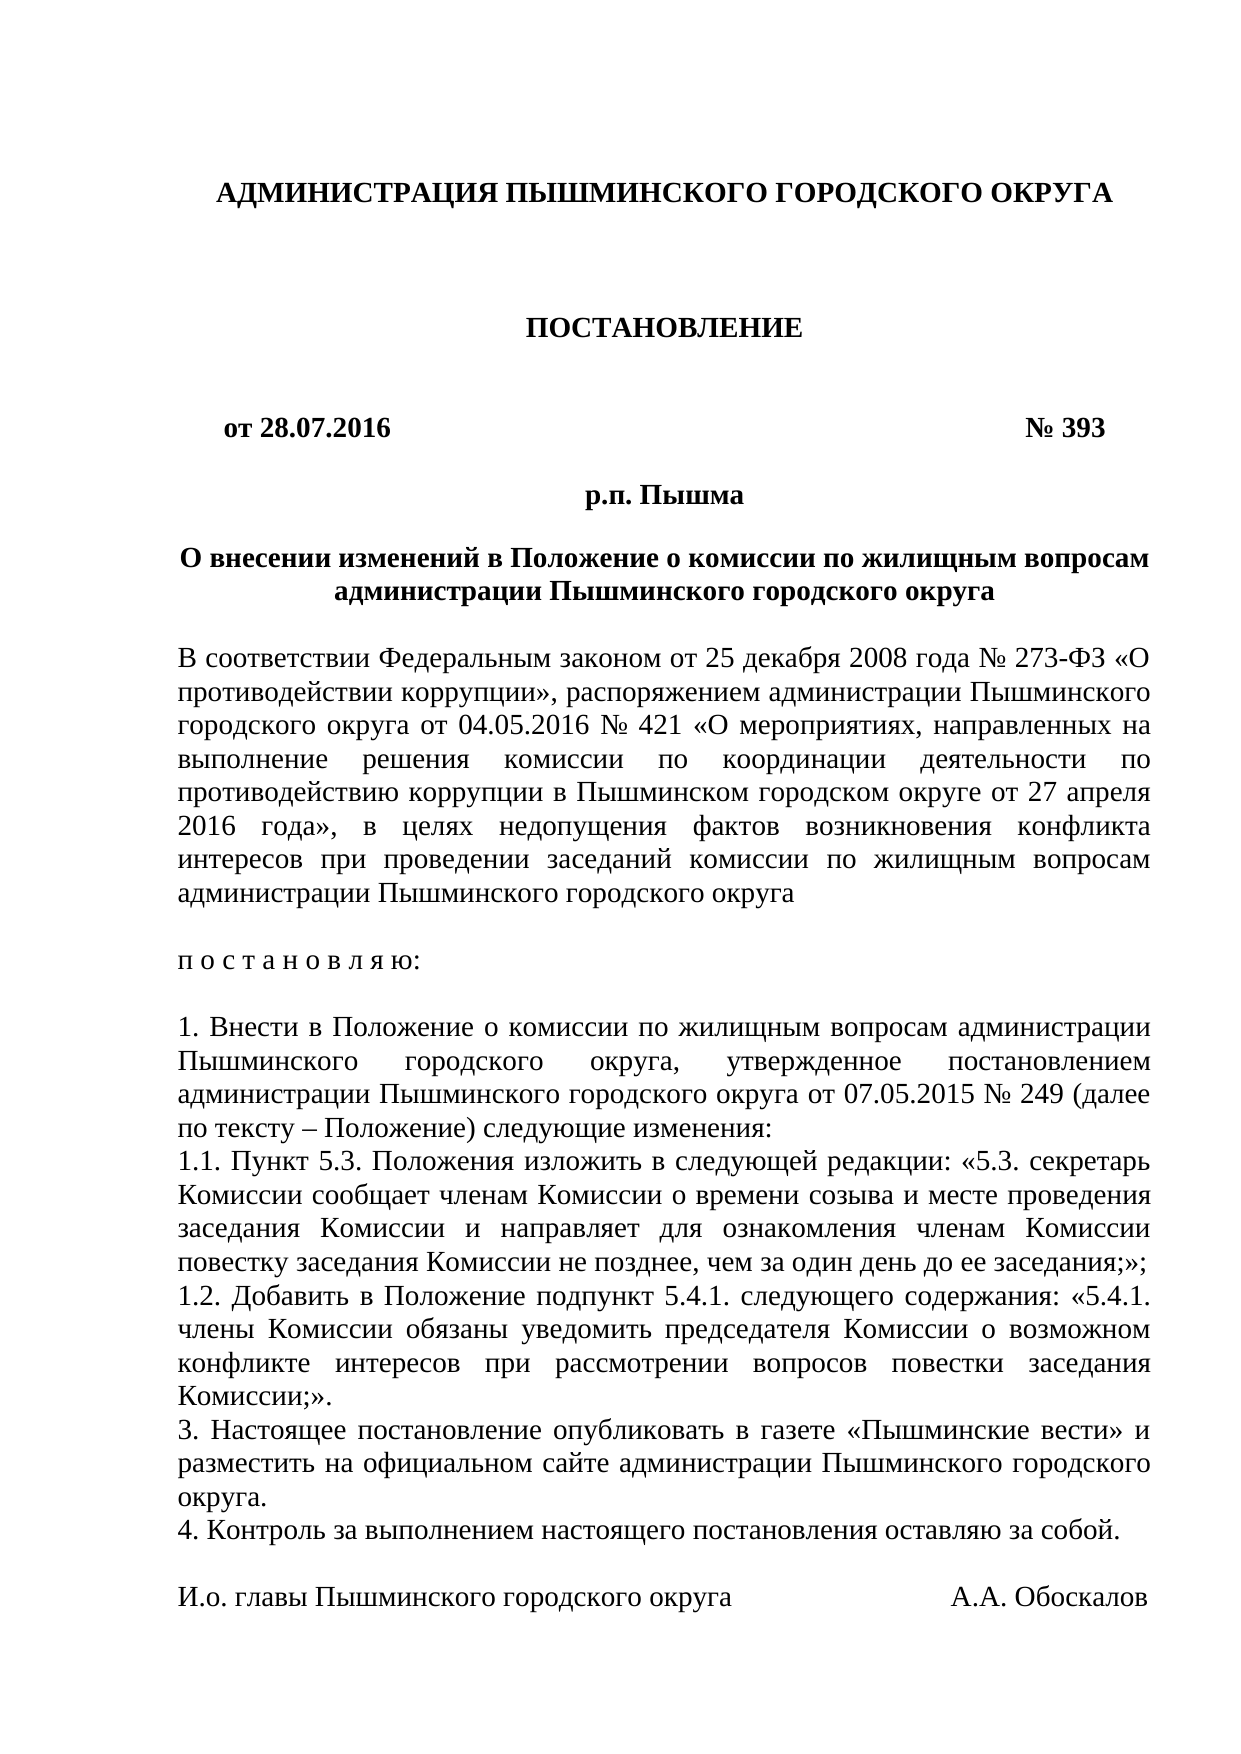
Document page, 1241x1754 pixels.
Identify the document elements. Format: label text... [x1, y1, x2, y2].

text 1.1. Пункт 5.3. Положения изложить в следующей редакции: «5.3. секретарь Комиссии сообщает членам Комиссии о времени созыва и месте проведения заседания Комиссии и направляет для ознакомления членам Комиссии повестку заседания Комиссии не позднее, чем за один день до ее заседания;»; [177, 1143, 1152, 1278]
text р.п. Пышма [177, 477, 1152, 511]
text ПОСТАНОВЛЕНИЕ [177, 310, 1152, 343]
text О внесении изменений в Положение о комиссии по жилищным вопросам администрации Пышминского городского округа [177, 540, 1152, 607]
text от 28.07.2016 № 393 [177, 410, 1152, 444]
text 1. Внести в Положение о комиссии по жилищным вопросам администрации Пышминского городского округа, утвержденное постановлением администрации Пышминского городского округа от 07.05.2015 № 249 (далее по тексту – Положение) следующие изменения: [177, 1009, 1152, 1143]
text 3. Настоящее постановление опубликовать в газете «Пышминские вести» и разместить на официальном сайте администрации Пышминского городского округа. [177, 1412, 1152, 1512]
text И.о. главы Пышминского городского округа А.А. Обоскалов [177, 1579, 1152, 1613]
text 4. Контроль за выполнением настоящего постановления оставляю за собой. [177, 1512, 1152, 1546]
text В соответствии Федеральным законом от 25 декабря 2008 года № 273-ФЗ «О противодействии коррупции», распоряжением администрации Пышминского городского округа от 04.05.2016 № 421 «О мероприятиях, направленных на выполнение решения комиссии по координации деятельности по противодействию коррупции в Пышминском городском округе от 27 апреля 2016 года», в целях недопущения фактов возникновения конфликта интересов при проведении заседаний комиссии по жилищным вопросам администрации Пышминского городского округа [177, 640, 1152, 909]
text п о с т а н о в л я ю: [177, 942, 1152, 976]
text 1.2. Добавить в Положение подпункт 5.4.1. следующего содержания: «5.4.1. члены Комиссии обязаны уведомить председателя Комиссии о возможном конфликте интересов при рассмотрении вопросов повестки заседания Комиссии;». [177, 1278, 1152, 1412]
text АДМИНИСТРАЦИЯ ПЫШМИНСКОГО ГОРОДСКОГО ОКРУГА [177, 176, 1152, 209]
